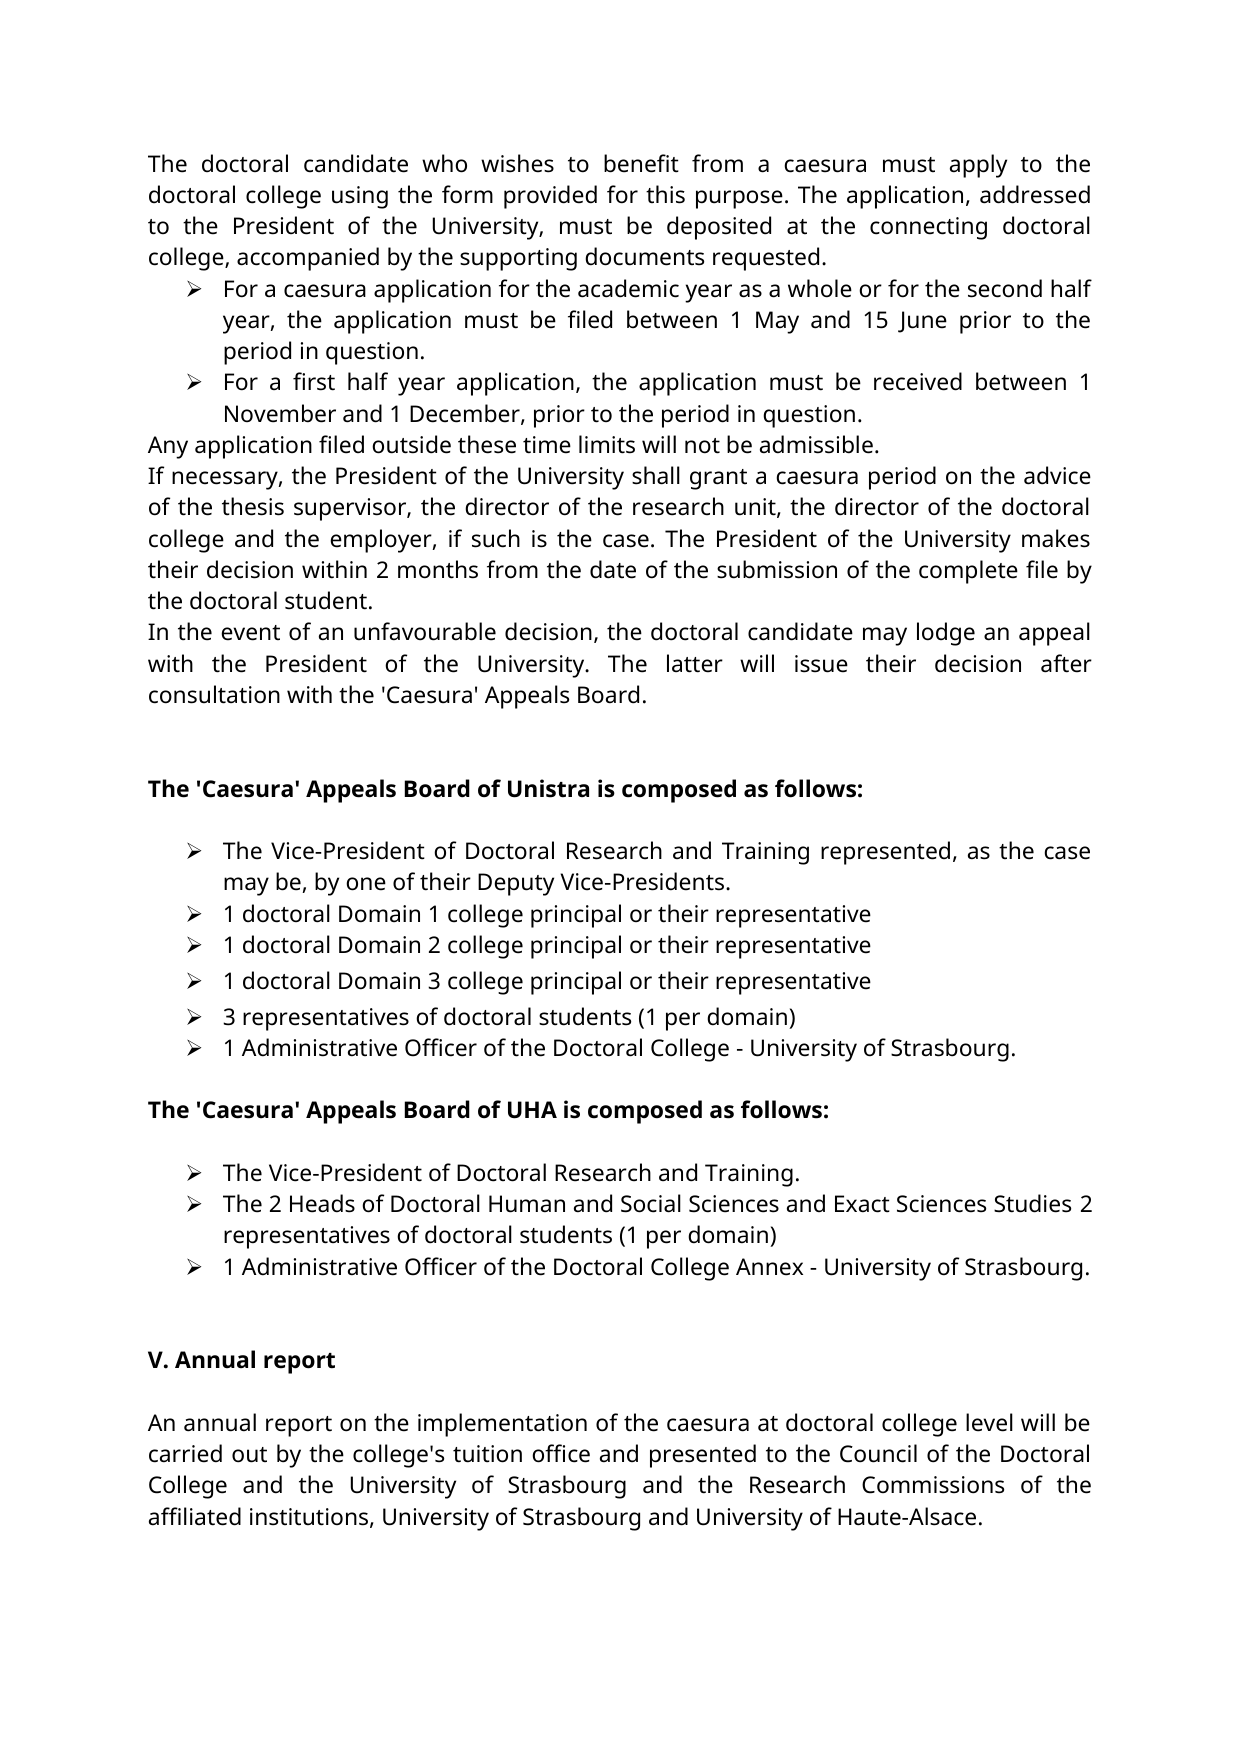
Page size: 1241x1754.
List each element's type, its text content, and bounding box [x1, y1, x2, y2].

list The Vice-President of Doctoral Research and Training represented, as the case may be, by one of their Deputy Vice-Presidents. [185, 835, 1093, 898]
list 1 Administrative Officer of the Doctoral College Annex - University of Strasbourg. [185, 1251, 1093, 1282]
list 1 doctoral Domain 1 college principal or their representative [185, 898, 1093, 929]
text The 'Caesura' Appeals Board of UHA is composed as follows: [148, 1094, 1093, 1126]
list 3 representatives of doctoral students (1 per domain) [185, 1001, 1093, 1032]
text The doctoral candidate who wishes to benefit from a caesura must apply to the doctoral college using the form provided for this purpose. The application, addressed to the President of the University, must be deposited at the connecting doctoral college, accompanied by the supporting documents requested. [148, 148, 1093, 273]
text An annual report on the implementation of the caesura at doctoral college level will be carried out by the college's tuition office and presented to the Council of the Doctoral College and the University of Strasbourg and the Research Commissions of the affiliated institutions, University of Strasbourg and University of Haute-Alsace. [148, 1407, 1093, 1532]
text In the event of an unfavourable decision, the doctoral candidate may lodge an appeal with the President of the University. The latter will issue their decision after consultation with the 'Caesura' Appeals Board. [148, 616, 1093, 710]
list The 2 Heads of Doctoral Human and Social Sciences and Exact Sciences Studies 2 representatives of doctoral students (1 per domain) [185, 1188, 1093, 1251]
list 1 Administrative Officer of the Doctoral College - University of Strasbourg. [185, 1032, 1093, 1063]
list For a caesura application for the academic year as a whole or for the second half year, the application must be filed between 1 May and 15 June prior to the period in question. [185, 273, 1093, 366]
list 1 doctoral Domain 3 college principal or their representative [185, 965, 1093, 996]
list 1 doctoral Domain 2 college principal or their representative [185, 929, 1093, 960]
text If necessary, the President of the University shall grant a caesura period on the advice of the thesis supervisor, the director of the research unit, the director of the doctoral college and the employer, if such is the case. The President of the University makes their decision within 2 months from the date of the submission of the complete file by the doctoral student. [148, 460, 1093, 616]
list For a first half year application, the application must be received between 1 November and 1 December, prior to the period in question. [185, 366, 1093, 429]
text V. Annual report [148, 1344, 1093, 1376]
text Any application filed outside these time limits will not be admissible. [148, 429, 1093, 460]
list The Vice-President of Doctoral Research and Training. [185, 1157, 1093, 1188]
text The 'Caesura' Appeals Board of Unistra is composed as follows: [148, 773, 1093, 804]
